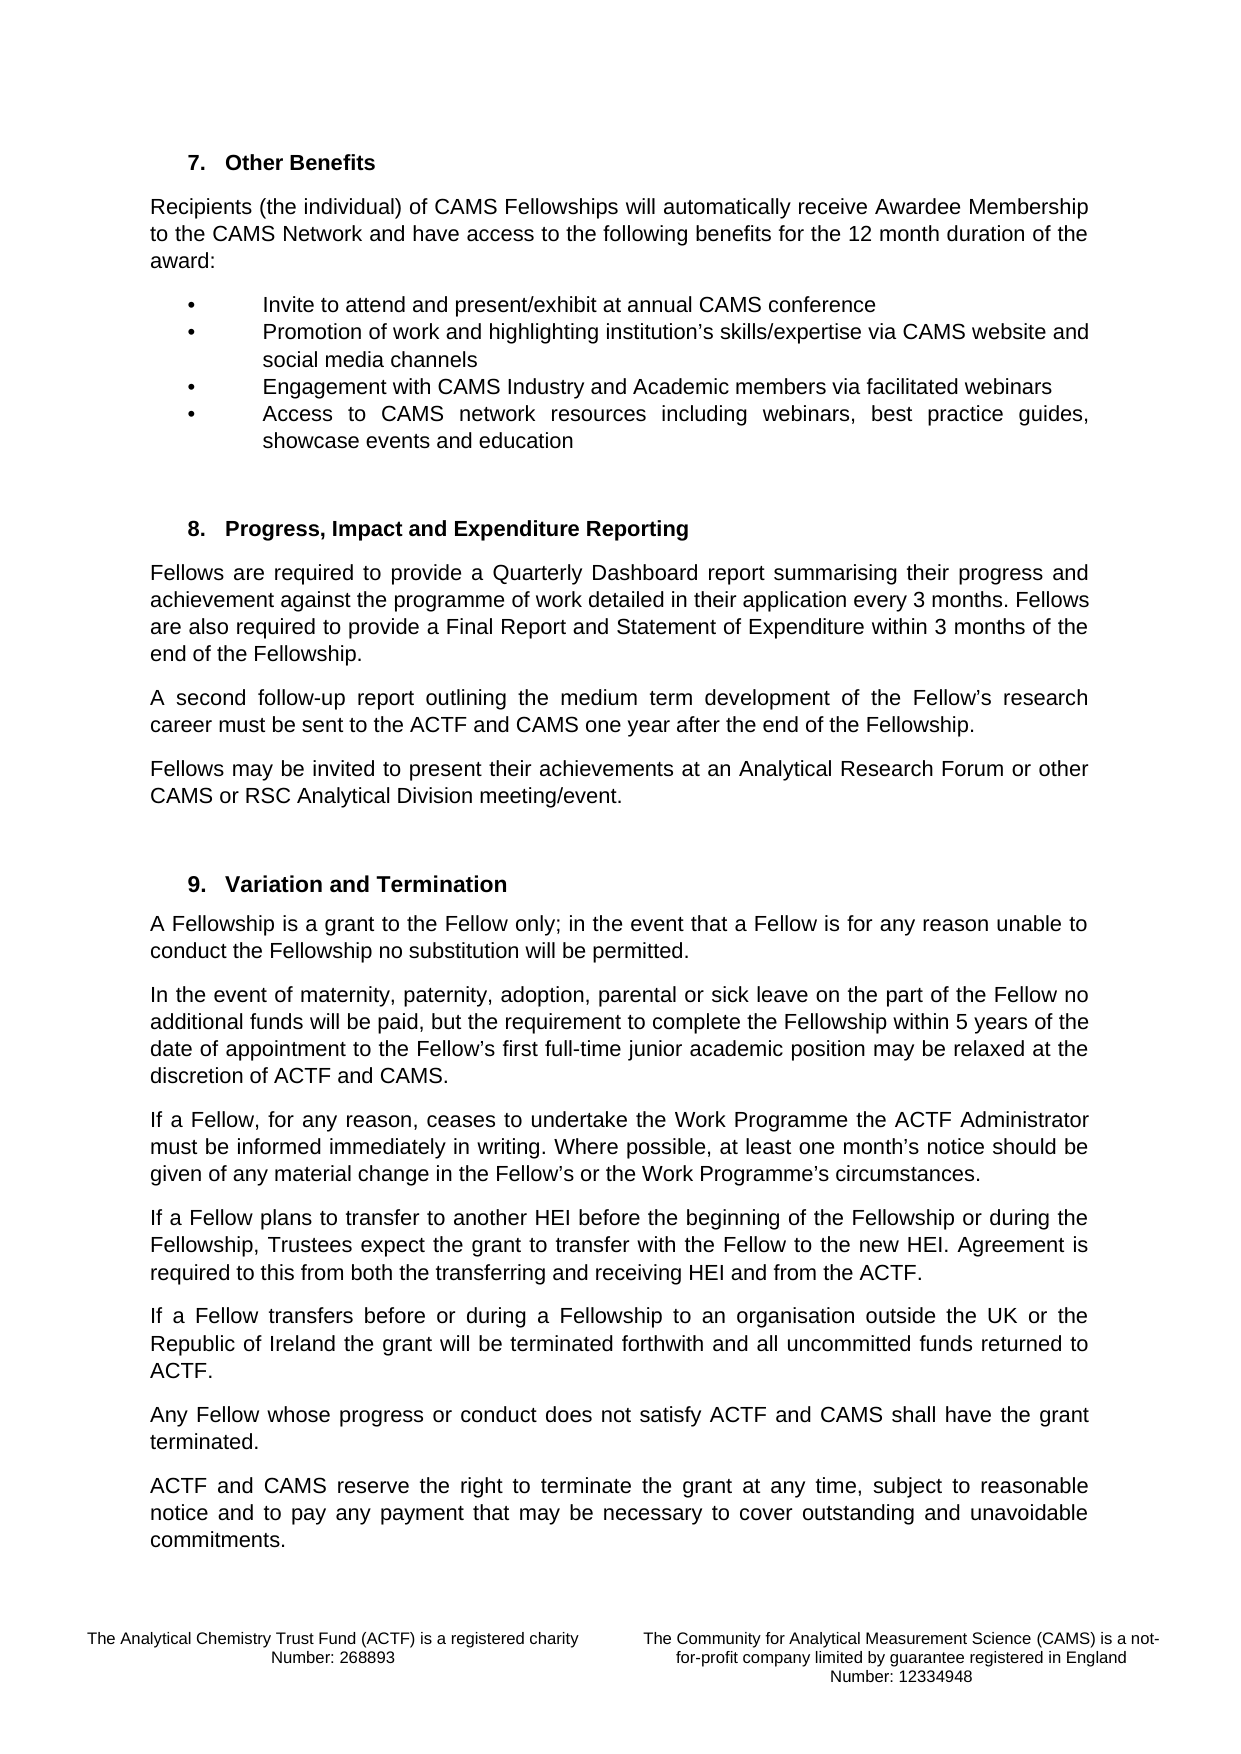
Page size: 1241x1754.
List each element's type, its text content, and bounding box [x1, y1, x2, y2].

text Any Fellow whose progress or conduct does not satisfy ACTF and CAMS shall have the grant terminated. [150, 1402, 1090, 1454]
text Fellows are required to provide a Quarterly Dashboard report summarising their progress and achievement against the programme of work detailed in their application every 3 months. Fellows are also required to provide a Final Report and Statement of Expenditure within 3 months of the end of the Fellowship. [150, 559, 1090, 666]
list Engagement with CAMS Industry and Academic members via facilitated webinars [187, 374, 1090, 399]
list Other Benefits [187, 150, 1090, 175]
list Variation and Termination [187, 871, 1090, 897]
text ACTF and CAMS reserve the right to terminate the grant at any time, subject to reasonable notice and to pay any payment that may be necessary to cover outstanding and unavoidable commitments. [150, 1473, 1090, 1552]
list Progress, Impact and Expenditure Reporting [187, 516, 1090, 541]
text A Fellowship is a grant to the Fellow only; in the event that a Fellow is for any reason unable to conduct the Fellowship no substitution will be permitted. [150, 910, 1090, 963]
text Fellows may be invited to present their achievements at an Analytical Research Forum or other CAMS or RSC Analytical Division meeting/event. [150, 756, 1090, 808]
text If a Fellow plans to transfer to another before the beginning of the Fellowship or during the Fellowship, Trustees expect the grant to transfer with the Fellow to the new . Agreement is required to this from both the transferring and receiving and from the ACTF. [150, 1205, 1090, 1285]
text In the event of maternity, paternity, adoption, parental or sick leave on the part of the Fellow no additional funds will be paid, but the requirement to complete the Fellowship within 5 years of the date of appointment to the Fellow’s first full-time junior academic position may be relaxed at the discretion of ACTF and CAMS. [150, 981, 1090, 1088]
list Access to CAMS network resources including webinars, best practice guides, showcase events and education [187, 401, 1090, 453]
text If a Fellow transfers before or during a Fellowship to an organisation outside the UK or the Republic of Ireland the grant will be terminated forthwith and all uncommitted funds returned to ACTF. [150, 1303, 1090, 1383]
text A second follow-up report outlining the medium term development of the Fellow’s research career must be sent to the ACTF and CAMS one year after the end of the Fellowship. [150, 685, 1090, 737]
list Promotion of work and highlighting institution’s skills/expertise via CAMS website and social media channels [187, 319, 1090, 372]
text Recipients (the individual) of CAMS Fellowships will automatically receive Awardee Membership to the CAMS Network and have access to the following benefits for the 12 month duration of the award: [150, 194, 1090, 273]
list Invite to attend and present/exhibit at annual CAMS conference [187, 292, 1090, 317]
text If a Fellow, for any reason, ceases to undertake the Work Programme the ACTF Administrator must be informed immediately in writing. Where possible, at least one month’s notice should be given of any material change in the Fellow’s or the Work Programme’s circumstances. [150, 1107, 1090, 1186]
